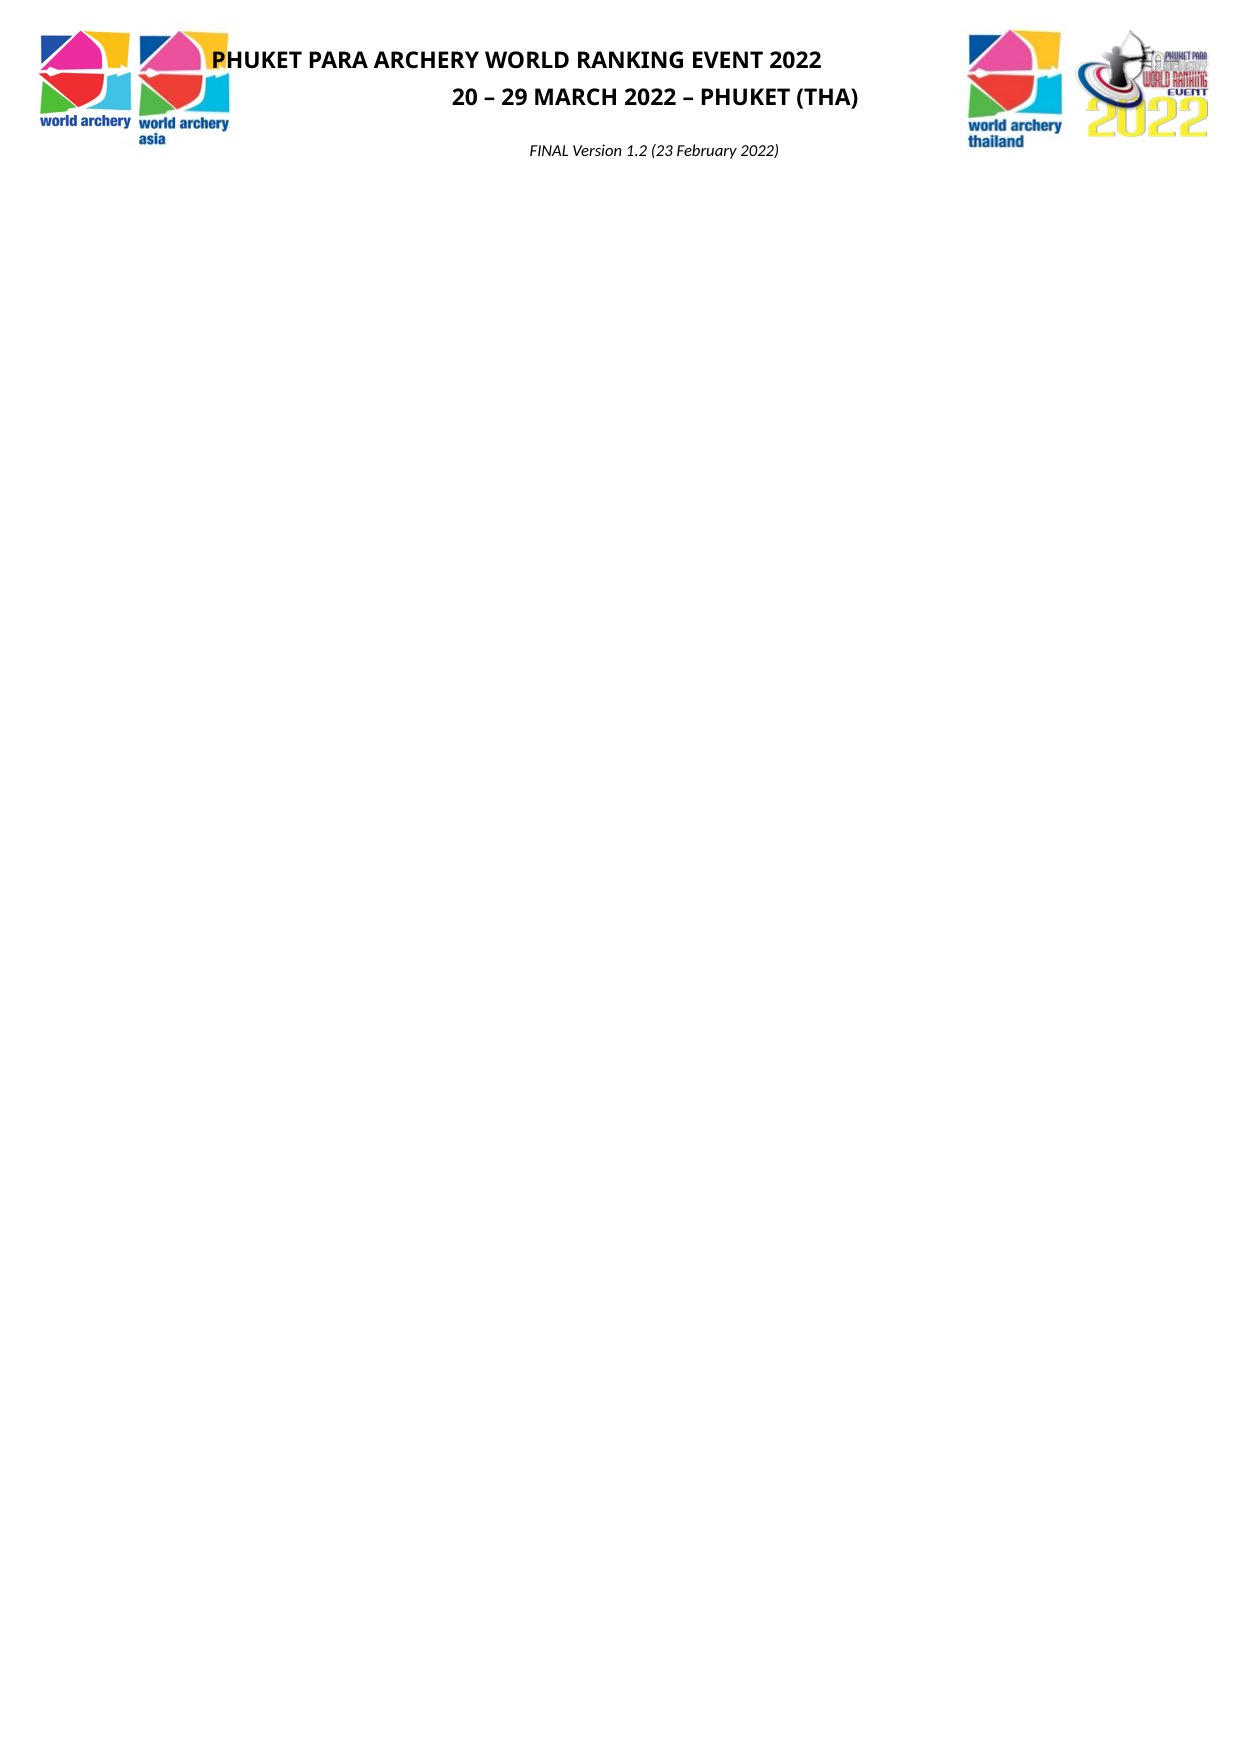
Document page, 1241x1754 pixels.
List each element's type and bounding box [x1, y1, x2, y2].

picture [959, 25, 1220, 152]
picture [31, 20, 239, 149]
